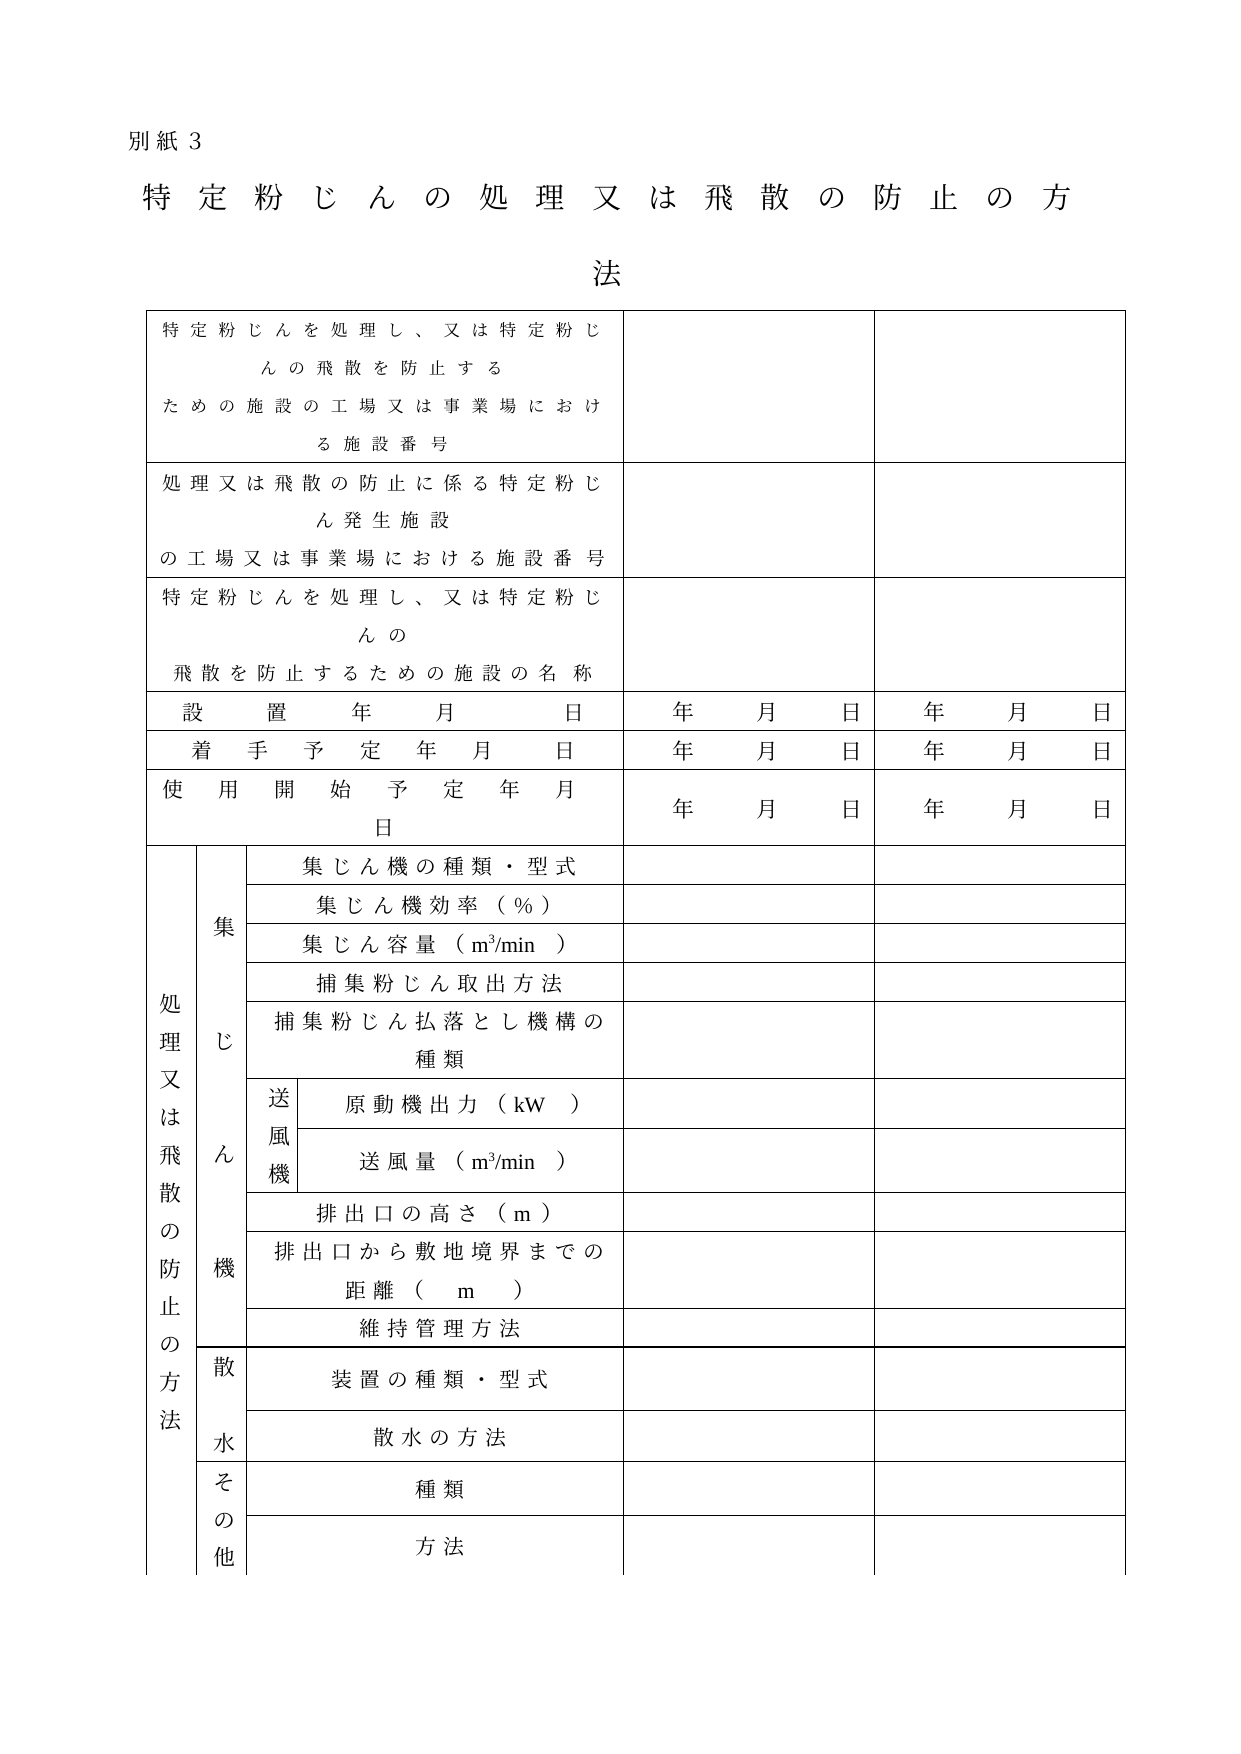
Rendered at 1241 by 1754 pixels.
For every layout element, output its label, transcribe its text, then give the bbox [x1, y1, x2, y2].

table_cell [624, 1129, 874, 1192]
table_cell [875, 885, 1125, 923]
table_cell 使用開始予定年月日 [147, 770, 623, 845]
table_cell [875, 1462, 1125, 1515]
table_cell 散 水 [197, 1348, 246, 1461]
text 別紙３ [128, 121, 1112, 158]
table_cell 装置の種類・型式 [247, 1348, 623, 1410]
table_cell [624, 1002, 874, 1077]
table_cell 捕集粉じん取出方法 [247, 963, 623, 1001]
table_cell [624, 463, 874, 577]
table_cell [875, 1002, 1125, 1077]
table_cell [624, 924, 874, 962]
table_cell 送風量（m3/min） [298, 1129, 623, 1192]
table_cell [624, 1079, 874, 1128]
table_cell 散水の方法 [247, 1411, 623, 1461]
table_cell 着手予定年月日 [147, 731, 623, 769]
table_cell 維持管理方法 [247, 1309, 623, 1346]
table_cell 処 理 又 は 飛 散 の 防 止 の 方 法 [147, 846, 196, 1575]
table_cell その他 [197, 1462, 246, 1575]
table_cell 集じん機の種類・型式 [247, 846, 623, 884]
table_cell [624, 963, 874, 1001]
table_cell 年 月 日 [875, 692, 1125, 730]
table_cell [875, 963, 1125, 1001]
table_cell 排出口から敷地境界までの距離（m） [247, 1232, 623, 1307]
table_cell [875, 1232, 1125, 1307]
table_header [624, 311, 874, 462]
table_cell [624, 1348, 874, 1410]
table_header [875, 311, 1125, 462]
table_cell [624, 1462, 874, 1515]
table_cell 集じん機効率（％） [247, 885, 623, 923]
table_cell [875, 463, 1125, 577]
table_cell [875, 1411, 1125, 1461]
table_cell 年 月 日 [875, 731, 1125, 769]
table_cell 集 じ ん 機 [197, 846, 246, 1346]
table_cell 年 月 日 [624, 692, 874, 730]
table_cell 年 月 日 [624, 731, 874, 769]
table_cell [875, 924, 1125, 962]
table_cell [624, 885, 874, 923]
table_cell 原動機出力（kW） [298, 1079, 623, 1128]
table_cell 方法 [247, 1516, 623, 1575]
table_cell [624, 846, 874, 884]
table_cell [624, 1516, 874, 1575]
table_cell [875, 846, 1125, 884]
table_cell [875, 578, 1125, 691]
table_cell 集じん容量（m3/min） [247, 924, 623, 962]
table_cell 種類 [247, 1462, 623, 1515]
table_cell 設置年月日 [147, 692, 623, 730]
table_cell [875, 1193, 1125, 1231]
table_cell 特定粉じんを処理し、又は特定粉じんの 飛散を防止するための施設の名称 [147, 578, 623, 691]
table_cell 排出口の高さ（m） [247, 1193, 623, 1231]
table_cell [624, 1232, 874, 1307]
table_cell 送風機 [247, 1079, 297, 1192]
table_cell [875, 1129, 1125, 1192]
table_cell [624, 1411, 874, 1461]
table_cell [875, 1516, 1125, 1575]
table_cell [624, 1309, 874, 1346]
table_cell 年 月 日 [875, 770, 1125, 845]
table_cell [875, 1309, 1125, 1346]
table_cell 捕集粉じん払落とし機構の種類 [247, 1002, 623, 1077]
text 特定粉じんの処理又は飛散の防止の方法 [128, 158, 1112, 310]
table_cell 処理又は飛散の防止に係る特定粉じん発生施設 の工場又は事業場における施設番号 [147, 463, 623, 577]
table_header 特定粉じんを処理し、又は特定粉じんの飛散を防止する ための施設の工場又は事業場における施設番号 [147, 311, 623, 462]
table_cell [624, 578, 874, 691]
table_cell [875, 1079, 1125, 1128]
table_cell [624, 1193, 874, 1231]
table_cell [875, 1348, 1125, 1410]
table_cell 年 月 日 [624, 770, 874, 845]
